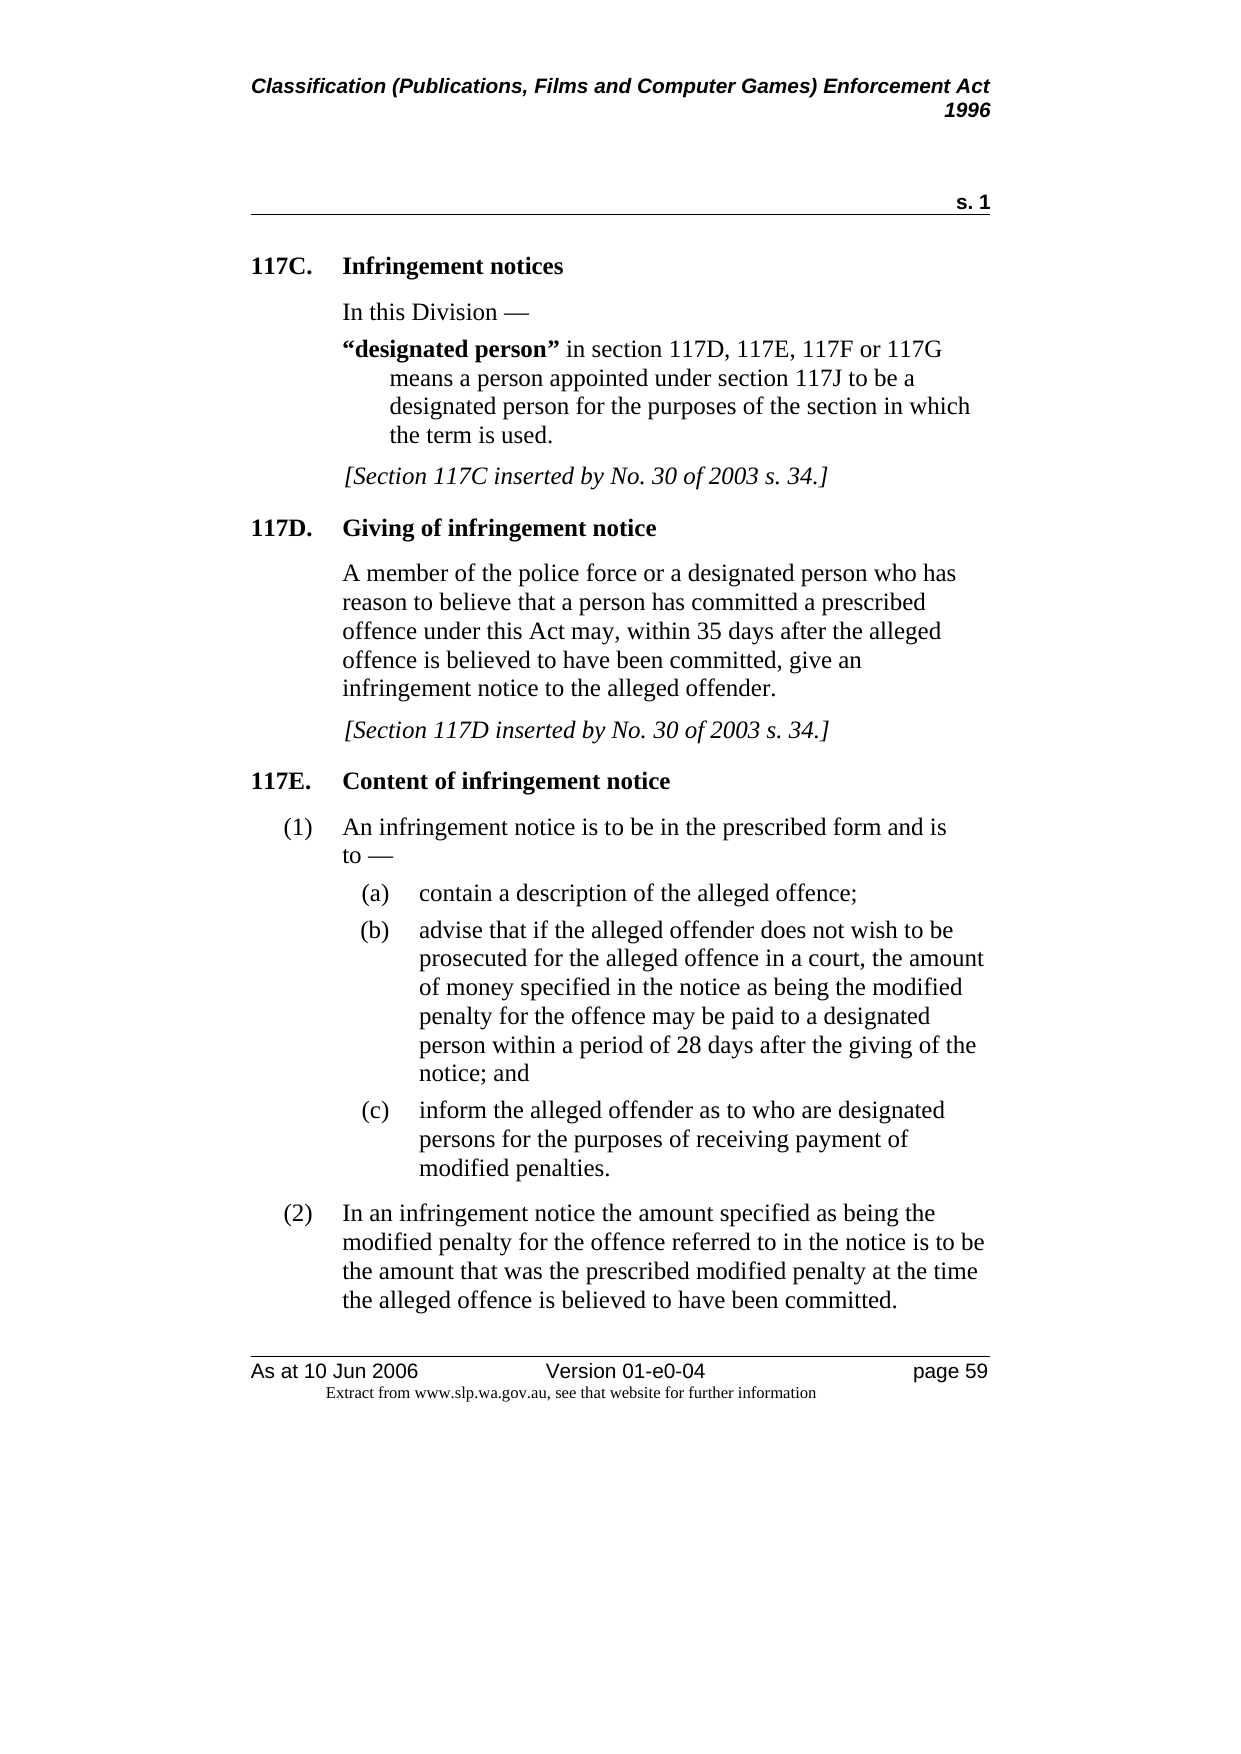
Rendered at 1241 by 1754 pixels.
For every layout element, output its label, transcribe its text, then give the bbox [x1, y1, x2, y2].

text (1) An infringement notice is to be in the prescribed form and is to — [251, 812, 990, 869]
text [Section 117C inserted by No. 30 of 2003 s. 34.] [251, 461, 990, 490]
text A member of the police force or a designated person who has reason to believe that a person has committed a prescribed offence under this Act may, within 35 days after the alleged offence is believed to have been committed, give an infringement notice to the alleged offender. [251, 558, 990, 702]
text (2) In an infringement notice the amount specified as being the modified penalty for the offence referred to in the notice is to be the amount that was the prescribed modified penalty at the time the alleged offence is believed to have been committed. [251, 1198, 990, 1313]
text (c) inform the alleged offender as to who are designated persons for the purposes of receiving payment of modified penalties. [251, 1096, 990, 1182]
text [Section 117D inserted by No. 30 of 2003 s. 34.] [251, 715, 990, 743]
text “designated person” in section 117D, 117E, 117F or 117G means a person appointed under section 117J to be a designated person for the purposes of the section in which the term is used. [251, 334, 990, 449]
text (a) contain a description of the alleged offence; [251, 878, 990, 906]
subtitle 117D. Giving of infringement notice [251, 513, 990, 542]
subtitle 117C. Infringement notices [251, 251, 990, 280]
subtitle 117E. Content of infringement notice [251, 766, 990, 795]
text (b) advise that if the alleged offender does not wish to be prosecuted for the alleged offence in a court, the amount of money specified in the notice as being the modified penalty for the offence may be paid to a designated person within a period of 28 days after the giving of the notice; and [251, 915, 990, 1087]
text In this Division — [251, 297, 990, 326]
